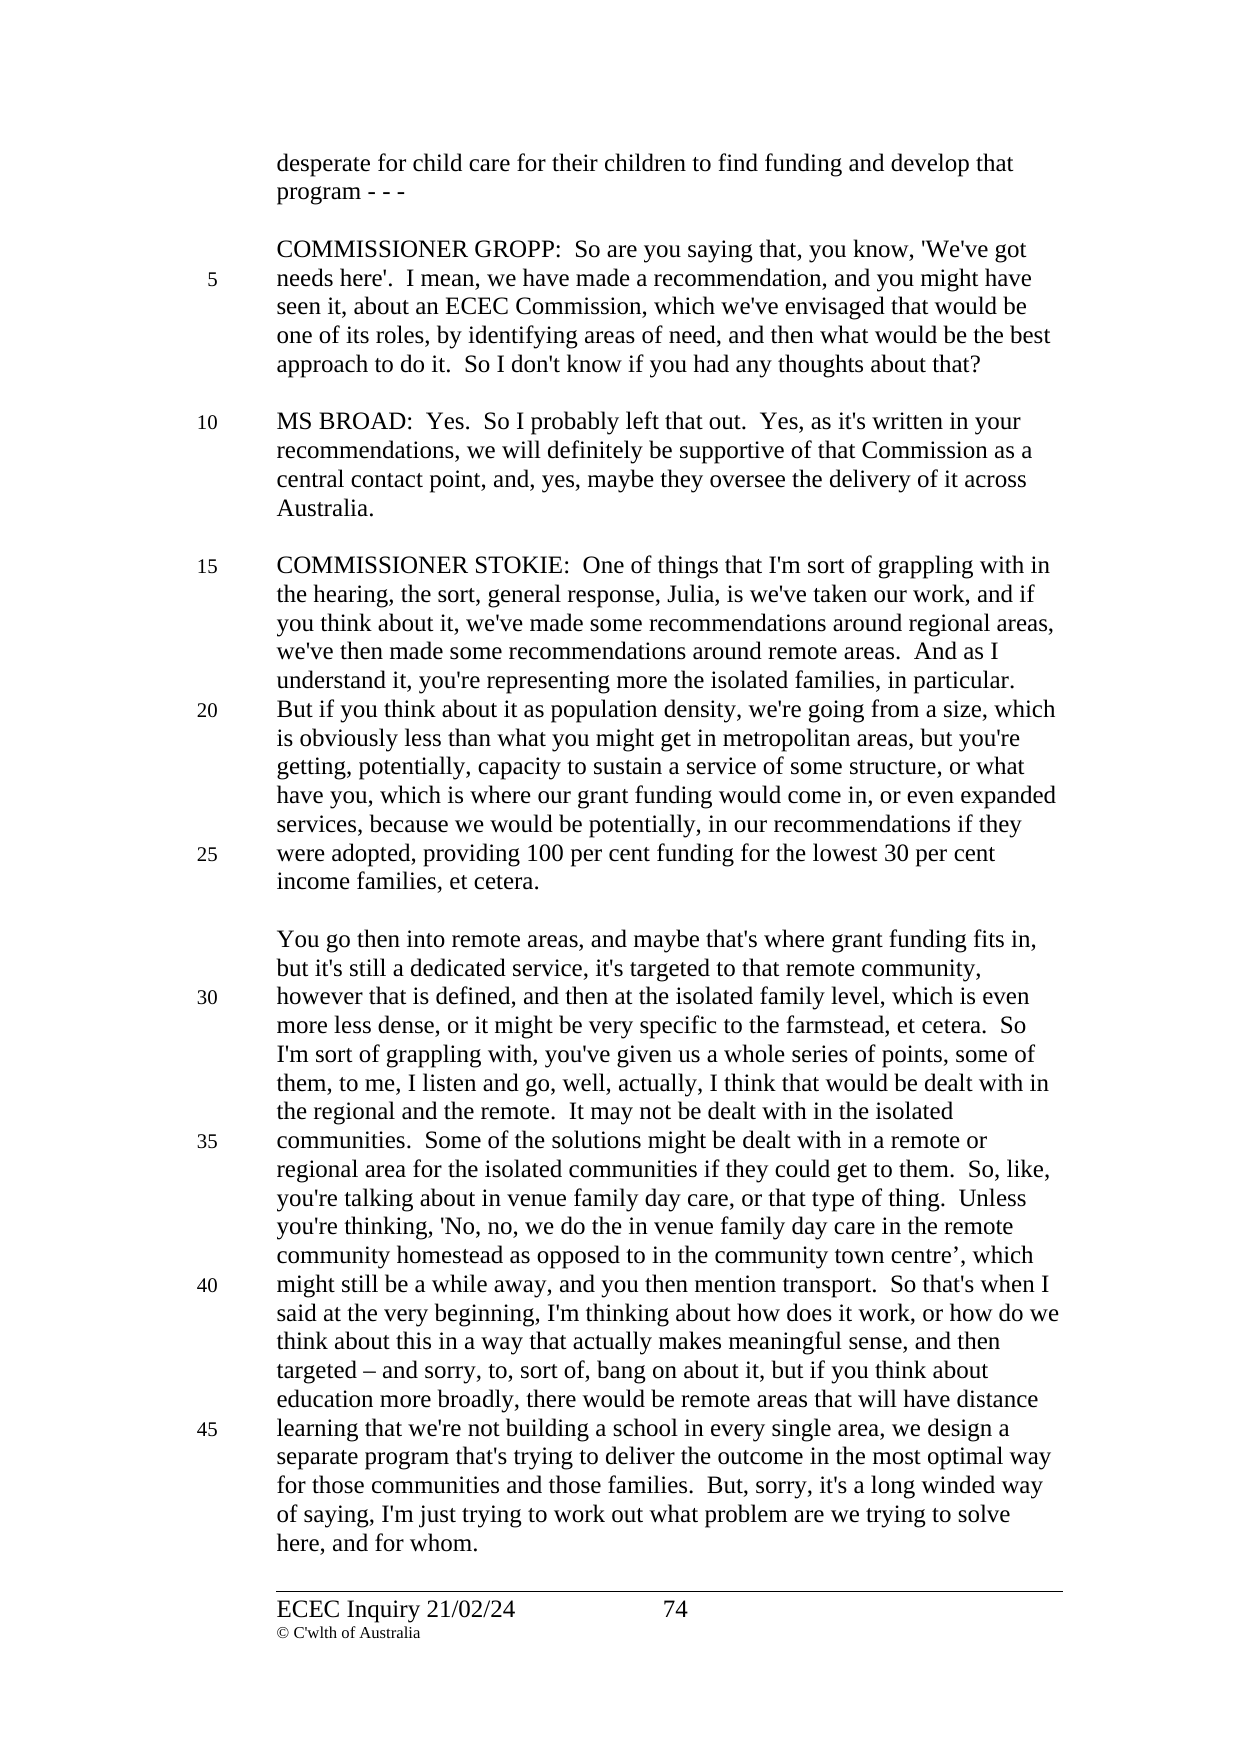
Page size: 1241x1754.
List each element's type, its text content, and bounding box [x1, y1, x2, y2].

text COMMISSIONER GROPP: So are you saying that, you know, 'We've got needs here'. I mean, we have made a recommendation, and you might have seen it, about an ECEC Commission, which we've envisaged that would be one of its roles, by identifying areas of need, and then what would be the best approach to do it. So I don't know if you had any thoughts about that? [276, 234, 1063, 378]
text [276, 148, 1063, 205]
text You go then into remote areas, and maybe that's where grant funding fits in, but it's still a dedicated service, it's targeted to that remote community, however that is defined, and then at the isolated family level, which is even more less dense, or it might be very specific to the farmstead, et cetera. So I'm sort of grappling with, you've given us a whole series of points, some of them, to me, I listen and go, well, actually, I think that would be dealt with in the regional and the remote. It may not be dealt with in the isolated communities. Some of the solutions might be dealt with in a remote or regional area for the isolated communities if they could get to them. So, like, you're talking about in venue family day care, or that type of thing. Unless you're thinking, 'No, no, we do the in venue family day care in the remote community homestead as opposed to in the community town centre’, which might still be a while away, and you then mention transport. So that's when I said at the very beginning, I'm thinking about how does it work, or how do we think about this in a way that actually makes meaningful sense, and then targeted – and sorry, to, sort of, bang on about it, but if you think about education more broadly, there would be remote areas that will have distance learning that we're not building a school in every single area, we design a separate program that's trying to deliver the outcome in the most optimal way for those communities and those families. But, sorry, it's a long winded way of saying, I'm just trying to work out what problem are we trying to solve here, and for whom. [276, 924, 1063, 1556]
text MS BROAD: Yes. So I probably left that out. Yes, as it's written in your recommendations, we will definitely be supportive of that Commission as a central contact point, and, yes, maybe they oversee the delivery of it across Australia. [276, 406, 1063, 521]
text COMMISSIONER STOKIE: One of things that I'm sort of grappling with in the hearing, the sort, general response, Julia, is we've taken our work, and if you think about it, we've made some recommendations around regional areas, we've then made some recommendations around remote areas. And as I understand it, you're representing more the isolated families, in particular. But if you think about it as population density, we're going from a size, which is obviously less than what you might get in metropolitan areas, but you're getting, potentially, capacity to sustain a service of some structure, or what have you, which is where our grant funding would come in, or even expanded services, because we would be potentially, in our recommendations if they were adopted, providing 100 per cent funding for the lowest 30 per cent income families, et cetera. [276, 550, 1063, 895]
